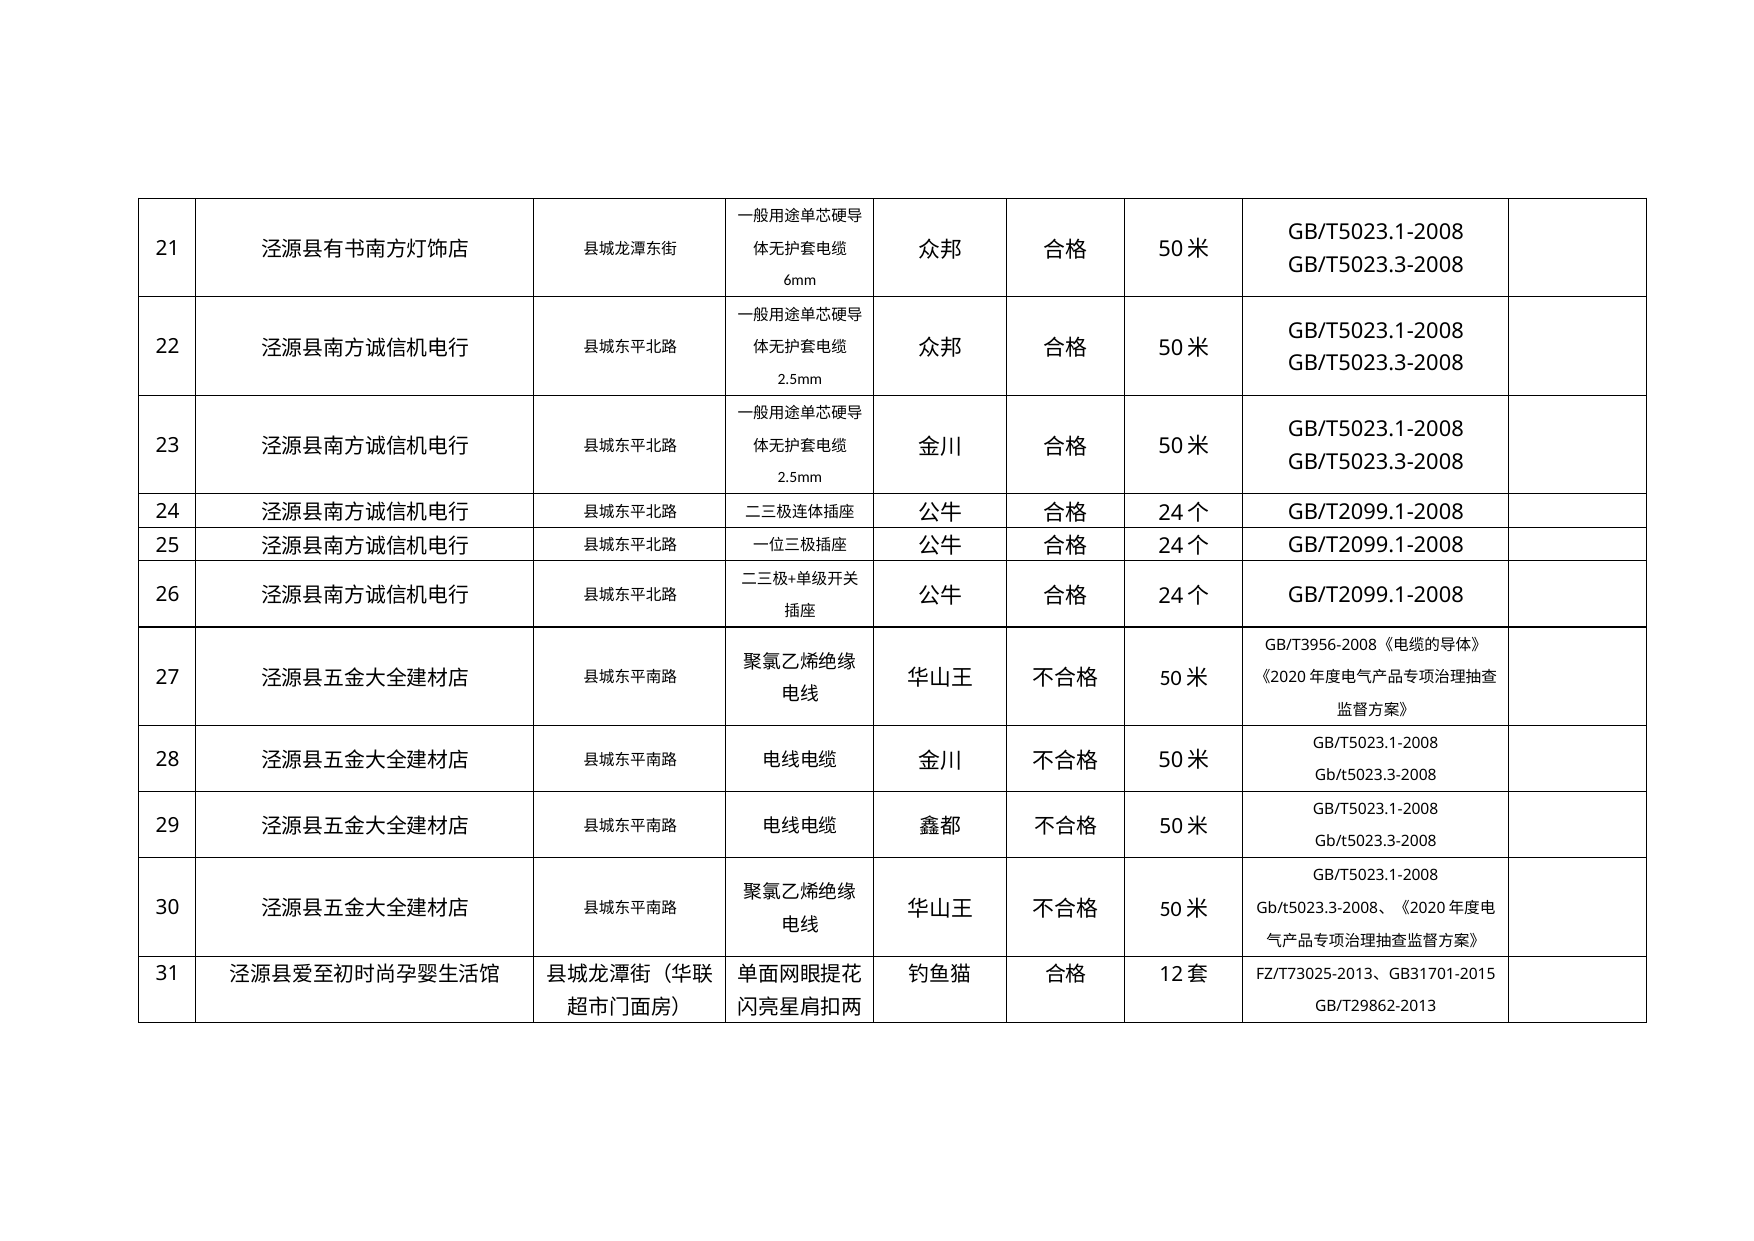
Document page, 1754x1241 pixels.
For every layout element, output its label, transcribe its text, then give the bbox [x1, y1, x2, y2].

table_cell 县城龙潭东街 [534, 199, 725, 296]
table_cell 县城东平南路 [534, 726, 725, 791]
table_cell 泾源县南方诚信机电行 [196, 494, 533, 527]
table_cell 泾源县南方诚信机电行 [196, 528, 533, 560]
table_cell 不合格 [1007, 628, 1124, 725]
table_cell 一位三极插座 [726, 528, 873, 560]
table_cell 一般用途单芯硬导体无护套电缆2.5mm [726, 297, 873, 395]
table_cell 24个 [1125, 561, 1242, 626]
table_cell 50米 [1125, 396, 1242, 493]
table_cell 不合格 [1007, 726, 1124, 791]
table_cell 二三极连体插座 [726, 494, 873, 527]
table_cell [1509, 957, 1646, 1022]
table_cell 50米 [1125, 792, 1242, 857]
table_cell GB/T2099.1-2008 [1243, 561, 1508, 626]
table_cell 21 [139, 199, 195, 296]
table_cell 金川 [874, 396, 1006, 493]
table_cell 22 [139, 297, 195, 395]
table_cell GB/T5023.1-2008 Gb/t5023.3-2008 [1243, 726, 1508, 791]
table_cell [1243, 199, 1508, 296]
table_cell 聚氯乙烯绝缘电线 [726, 858, 873, 956]
table_cell 一般用途单芯硬导体无护套电缆6mm [726, 199, 873, 296]
table_cell 电线电缆 [726, 726, 873, 791]
table_cell 50米 [1125, 297, 1242, 395]
table_cell 鑫都 [874, 792, 1006, 857]
table_cell 单面网眼提花闪亮星肩扣两件套 [726, 957, 873, 1022]
table_cell 公牛 [874, 561, 1006, 626]
table_cell 泾源县有书南方灯饰店 [196, 199, 533, 296]
table_cell 泾源县五金大全建材店 [196, 726, 533, 791]
table_cell 县城东平北路 [534, 561, 725, 626]
table_cell [1509, 726, 1646, 791]
table_cell 不合格 [1007, 858, 1124, 956]
table_cell 29 [139, 792, 195, 857]
table_cell 泾源县南方诚信机电行 [196, 396, 533, 493]
table_cell 泾源县五金大全建材店 [196, 792, 533, 857]
table_cell 电线电缆 [726, 792, 873, 857]
table_cell 泾源县五金大全建材店 [196, 858, 533, 956]
table_cell 县城东平北路 [534, 396, 725, 493]
table_cell 公牛 [874, 494, 1006, 527]
table_cell 钓鱼猫 [874, 957, 1006, 1022]
table_cell 众邦 [874, 199, 1006, 296]
table_cell 泾源县南方诚信机电行 [196, 561, 533, 626]
table_cell GB/T2099.1-2008 [1243, 528, 1508, 560]
table_cell 县城东平南路 [534, 628, 725, 725]
table_cell 众邦 [874, 297, 1006, 395]
table_cell GB/T5023.1-2008 Gb/t5023.3-2008 [1243, 792, 1508, 857]
table_cell [1509, 199, 1646, 296]
table_cell 县城东平北路 [534, 494, 725, 527]
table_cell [1243, 957, 1508, 1022]
table_cell [1509, 858, 1646, 956]
table_cell 公牛 [874, 528, 1006, 560]
table_cell GB/T2099.1-2008 [1243, 494, 1508, 527]
table_cell [1509, 494, 1646, 527]
table_cell 50米 [1125, 726, 1242, 791]
table_cell GB/T3956-2008《电缆的导体》《2020年度电气产品专项治理抽查监督方案》 [1243, 628, 1508, 725]
table_cell 合格 [1007, 494, 1124, 527]
table_cell 27 [139, 628, 195, 725]
table_cell 合格 [1007, 528, 1124, 560]
table_cell 合格 [1007, 957, 1124, 1022]
table_cell [1509, 396, 1646, 493]
table_cell 合格 [1007, 396, 1124, 493]
table_cell 合格 [1007, 297, 1124, 395]
table_cell 县城东平南路 [534, 792, 725, 857]
table_cell 县城东平南路 [534, 858, 725, 956]
table_cell [1509, 561, 1646, 626]
table_cell 25 [139, 528, 195, 560]
table_cell 泾源县南方诚信机电行 [196, 297, 533, 395]
table_cell GB/T5023.1-2008 Gb/t5023.3-2008、《2020年度电气产品专项治理抽查监督方案》 [1243, 858, 1508, 956]
table_cell 合格 [1007, 561, 1124, 626]
table_cell 50米 [1125, 858, 1242, 956]
table_cell 31 [139, 957, 195, 1022]
table_cell [1509, 528, 1646, 560]
table_cell [1509, 628, 1646, 725]
table_cell 泾源县五金大全建材店 [196, 628, 533, 725]
table_cell GB/T5023.1-2008 GB/T5023.3-2008 [1243, 297, 1508, 395]
table_cell 一般用途单芯硬导体无护套电缆2.5mm [726, 396, 873, 493]
table_cell 30 [139, 858, 195, 956]
table_cell GB/T5023.1-2008 GB/T5023.3-2008 [1243, 396, 1508, 493]
table_cell 50米 [1125, 628, 1242, 725]
table_cell 华山王 [874, 628, 1006, 725]
table_cell 二三极+单级开关插座 [726, 561, 873, 626]
table_cell 50米 [1125, 199, 1242, 296]
table_cell 24个 [1125, 494, 1242, 527]
table_cell 23 [139, 396, 195, 493]
table_cell 县城东平北路 [534, 297, 725, 395]
table_cell [1509, 297, 1646, 395]
table_cell 12套 [1125, 957, 1242, 1022]
table_cell 不合格 [1007, 792, 1124, 857]
table_cell 聚氯乙烯绝缘电线 [726, 628, 873, 725]
table_cell 县城龙潭街（华联超市门面房） [534, 957, 725, 1022]
table_cell 金川 [874, 726, 1006, 791]
table_cell 24个 [1125, 528, 1242, 560]
table_cell 24 [139, 494, 195, 527]
table_cell 华山王 [874, 858, 1006, 956]
table_cell 26 [139, 561, 195, 626]
table_cell 合格 [1007, 199, 1124, 296]
table_cell 泾源县爱至初时尚孕婴生活馆 [196, 957, 533, 1022]
table_cell [1509, 792, 1646, 857]
table_cell 县城东平北路 [534, 528, 725, 560]
table_cell 28 [139, 726, 195, 791]
